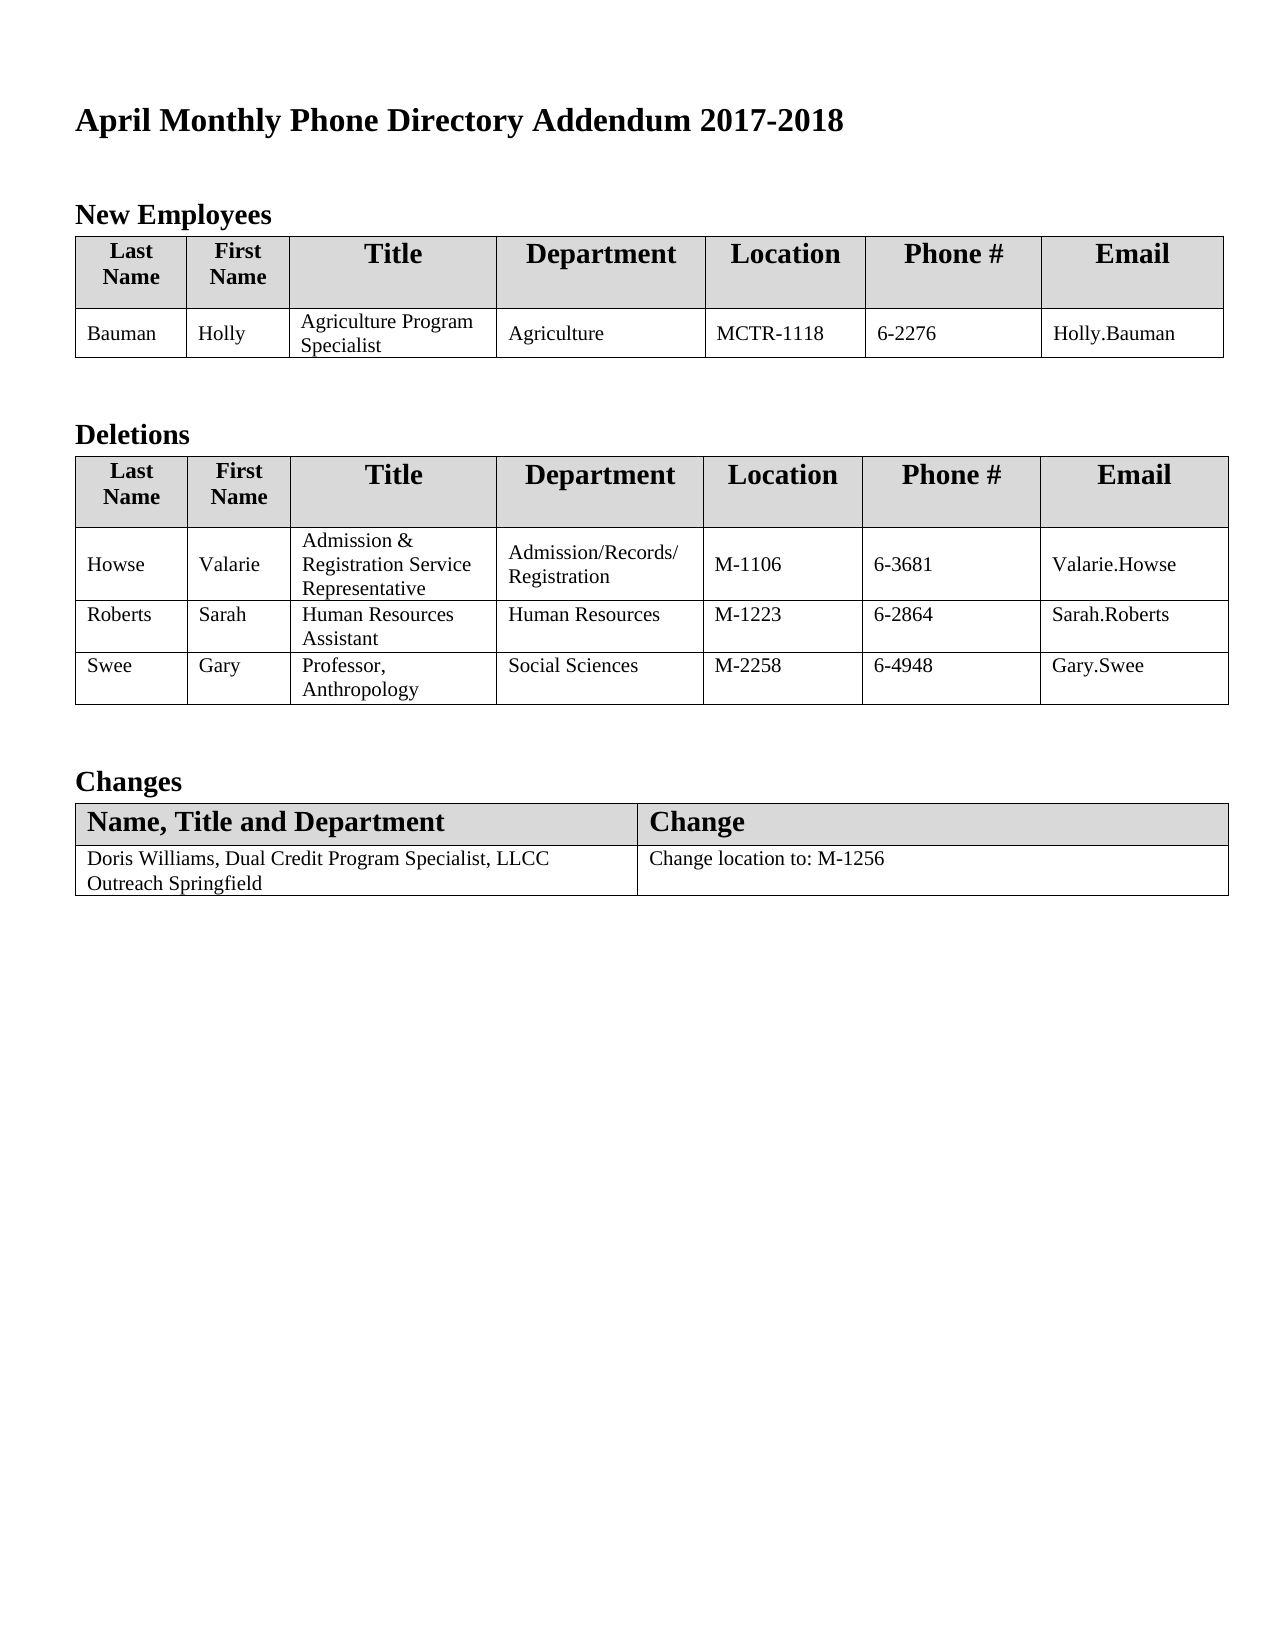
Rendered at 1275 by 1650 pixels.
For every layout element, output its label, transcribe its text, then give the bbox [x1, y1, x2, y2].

table_cell Doris Williams, Dual Credit Program Specialist, LLCC Outreach Springfield [76, 846, 637, 894]
table_cell Agriculture Program Specialist [290, 309, 496, 357]
table_header First Name [188, 457, 290, 527]
table_cell Sarah [188, 601, 290, 652]
table_header Last Name [76, 457, 187, 527]
table_cell Admission & Registration Service Representative [291, 528, 496, 600]
table_cell Gary.Swee [1041, 653, 1228, 704]
table_cell Holly.Bauman [1042, 309, 1223, 357]
subtitle Changes [75, 764, 1200, 798]
table_cell Valarie [188, 528, 290, 600]
table_header Title [290, 237, 496, 308]
table_header Email [1041, 457, 1228, 527]
table_header Department [497, 457, 703, 527]
table_cell Holly [187, 309, 289, 357]
table_cell Valarie.Howse [1041, 528, 1228, 600]
table_cell M-2258 [704, 653, 862, 704]
table_header Name, Title and Department [76, 804, 637, 845]
table_header Email [1042, 237, 1223, 308]
table_header Change [638, 804, 1228, 845]
table_cell Bauman [76, 309, 186, 357]
table_cell Human Resources Assistant [291, 601, 496, 652]
table_header Location [706, 237, 865, 308]
table_cell Swee [76, 653, 187, 704]
table_cell Social Sciences [497, 653, 703, 704]
table_cell Change location to: M-1256 [638, 846, 1228, 894]
table_header Phone # [863, 457, 1040, 527]
table_cell 6-2864 [863, 601, 1040, 652]
table_cell Human Resources [497, 601, 703, 652]
table_cell 6-4948 [863, 653, 1040, 704]
table_cell 6-2276 [866, 309, 1041, 357]
table_cell Gary [188, 653, 290, 704]
table_header Last Name [76, 237, 186, 308]
table_cell Roberts [76, 601, 187, 652]
subtitle Deletions [75, 417, 1200, 451]
table_cell Agriculture [497, 309, 705, 357]
subtitle New Employees [75, 197, 1200, 231]
table_cell MCTR-1118 [706, 309, 865, 357]
table_header Title [291, 457, 496, 527]
table_cell Sarah.Roberts [1041, 601, 1228, 652]
table_cell M-1223 [704, 601, 862, 652]
table_cell M-1106 [704, 528, 862, 600]
table_header Department [497, 237, 705, 308]
table_header First Name [187, 237, 289, 308]
table_header Location [704, 457, 862, 527]
table_cell Admission/Records/ Registration [497, 528, 703, 600]
table_cell Professor, Anthropology [291, 653, 496, 704]
subtitle April Monthly Phone Directory Addendum 2017-2018 [75, 100, 1200, 138]
table_cell 6-3681 [863, 528, 1040, 600]
table_header Phone # [866, 237, 1041, 308]
table_cell Howse [76, 528, 187, 600]
